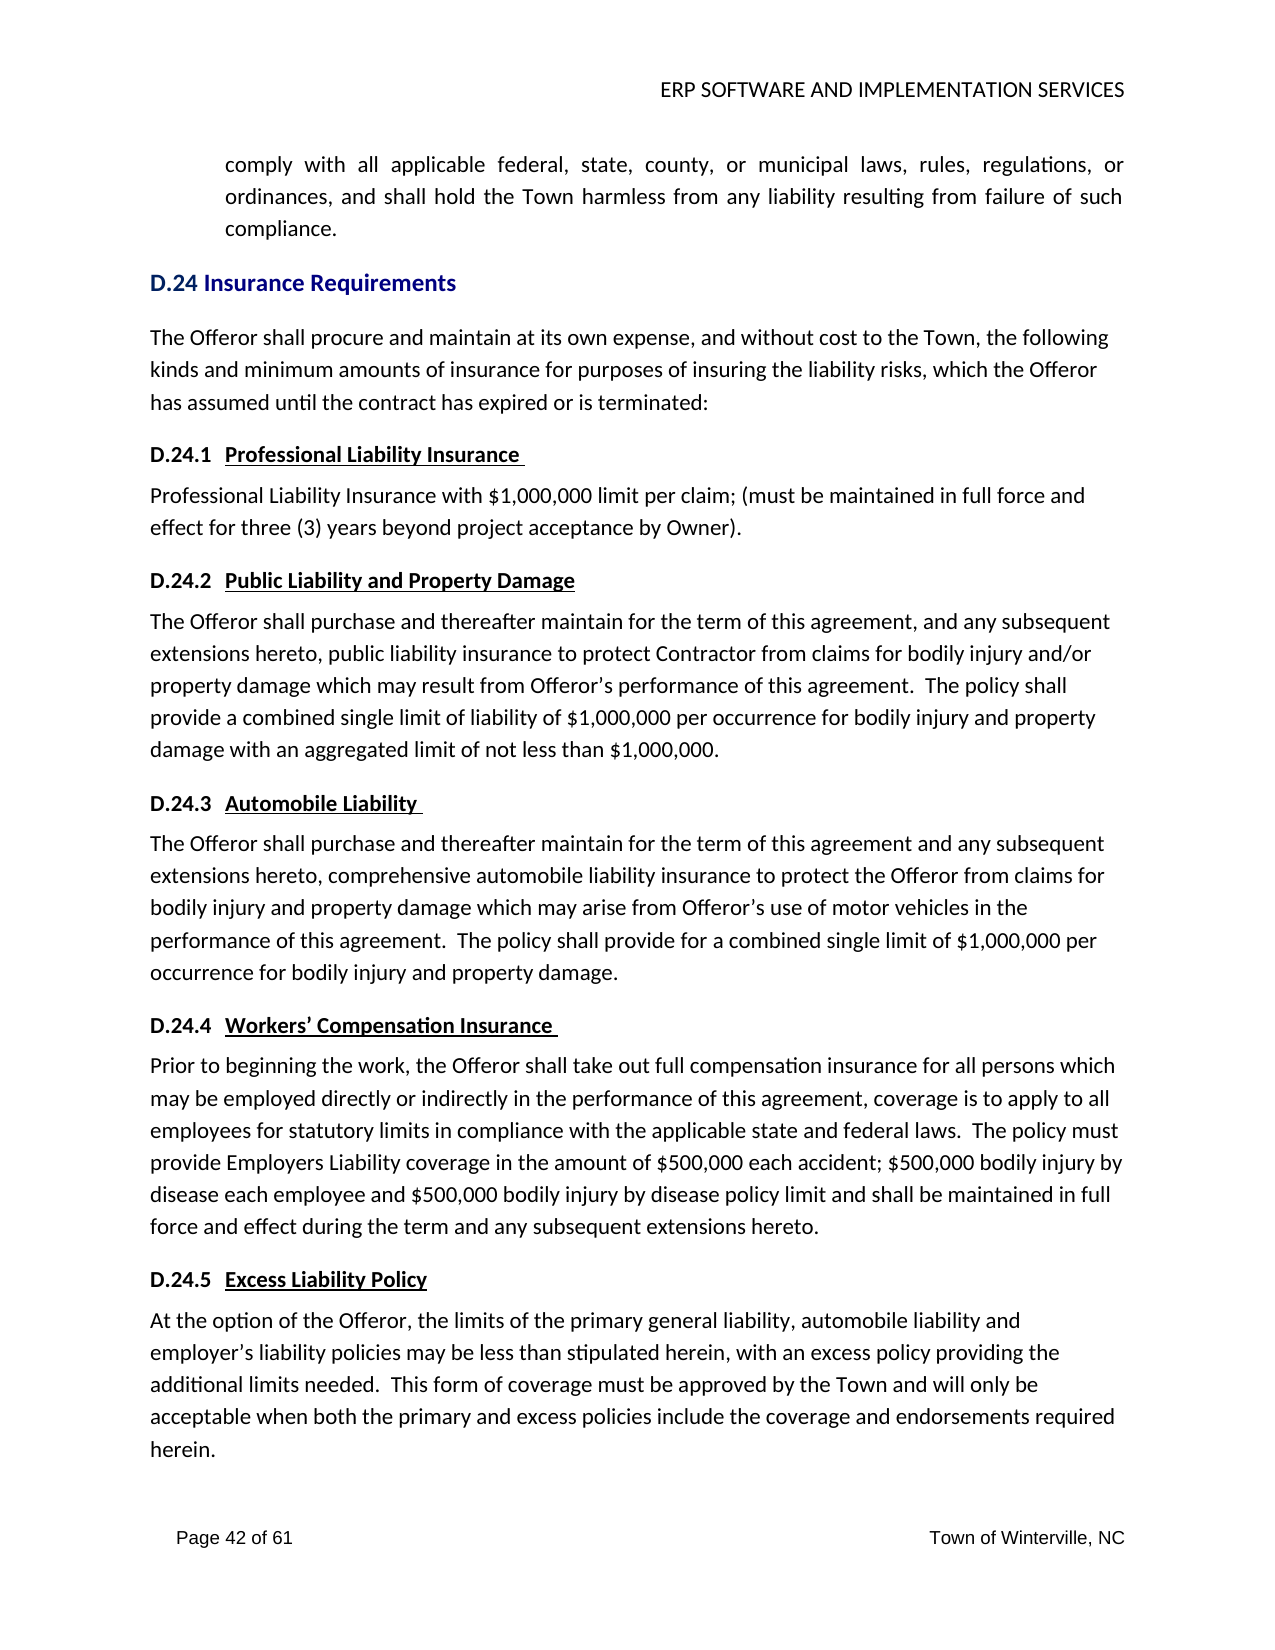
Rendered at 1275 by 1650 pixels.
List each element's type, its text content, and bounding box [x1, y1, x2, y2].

text The Offeror shall purchase and thereafter maintain for the term of this agreement, and any subsequent extensions hereto, public liability insurance to protect Contractor from claims for bodily injury and/or property damage which may result from Offeror’s performance of this agreement. The policy shall provide a combined single limit of liability of $1,000,000 per occurrence for bodily injury and property damage with an aggregated limit of not less than $1,000,000. [150, 607, 1125, 764]
subtitle Automobile Liability [150, 789, 1125, 817]
subtitle Professional Liability Insurance [150, 441, 1125, 469]
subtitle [150, 150, 1125, 242]
text Prior to beginning the work, the Offeror shall take out full compensation insurance for all persons which may be employed directly or indirectly in the performance of this agreement, coverage is to apply to all employees for statutory limits in compliance with the applicable state and federal laws. The policy must provide Employers Liability coverage in the amount of $500,000 each accident; $500,000 bodily injury by disease each employee and $500,000 bodily injury by disease policy limit and shall be maintained in full force and effect during the term and any subsequent extensions hereto. [150, 1051, 1125, 1240]
subtitle Public Liability and Property Damage [150, 566, 1125, 594]
subtitle Insurance Requirements [150, 267, 1125, 298]
text Professional Liability Insurance with $1,000,000 limit per claim; (must be maintained in full force and effect for three (3) years beyond project acceptance by Owner). [150, 481, 1125, 541]
subtitle Excess Liability Policy [150, 1265, 1125, 1293]
text The Offeror shall procure and maintain at its own expense, and without cost to the Town, the following kinds and minimum amounts of insurance for purposes of insuring the liability risks, which the Offeror has assumed until the contract has expired or is terminated: [150, 323, 1125, 416]
text The Offeror shall purchase and thereafter maintain for the term of this agreement and any subsequent extensions hereto, comprehensive automobile liability insurance to protect the Offeror from claims for bodily injury and property damage which may arise from Offeror’s use of motor vehicles in the performance of this agreement. The policy shall provide for a combined single limit of $1,000,000 per occurrence for bodily injury and property damage. [150, 829, 1125, 986]
text At the option of the Offeror, the limits of the primary general liability, automobile liability and employer’s liability policies may be less than stipulated herein, with an excess policy providing the additional limits needed. This form of coverage must be approved by the Town and will only be acceptable when both the primary and excess policies include the coverage and endorsements required herein. [150, 1306, 1125, 1463]
subtitle Workers’ Compensation Insurance [150, 1011, 1125, 1039]
